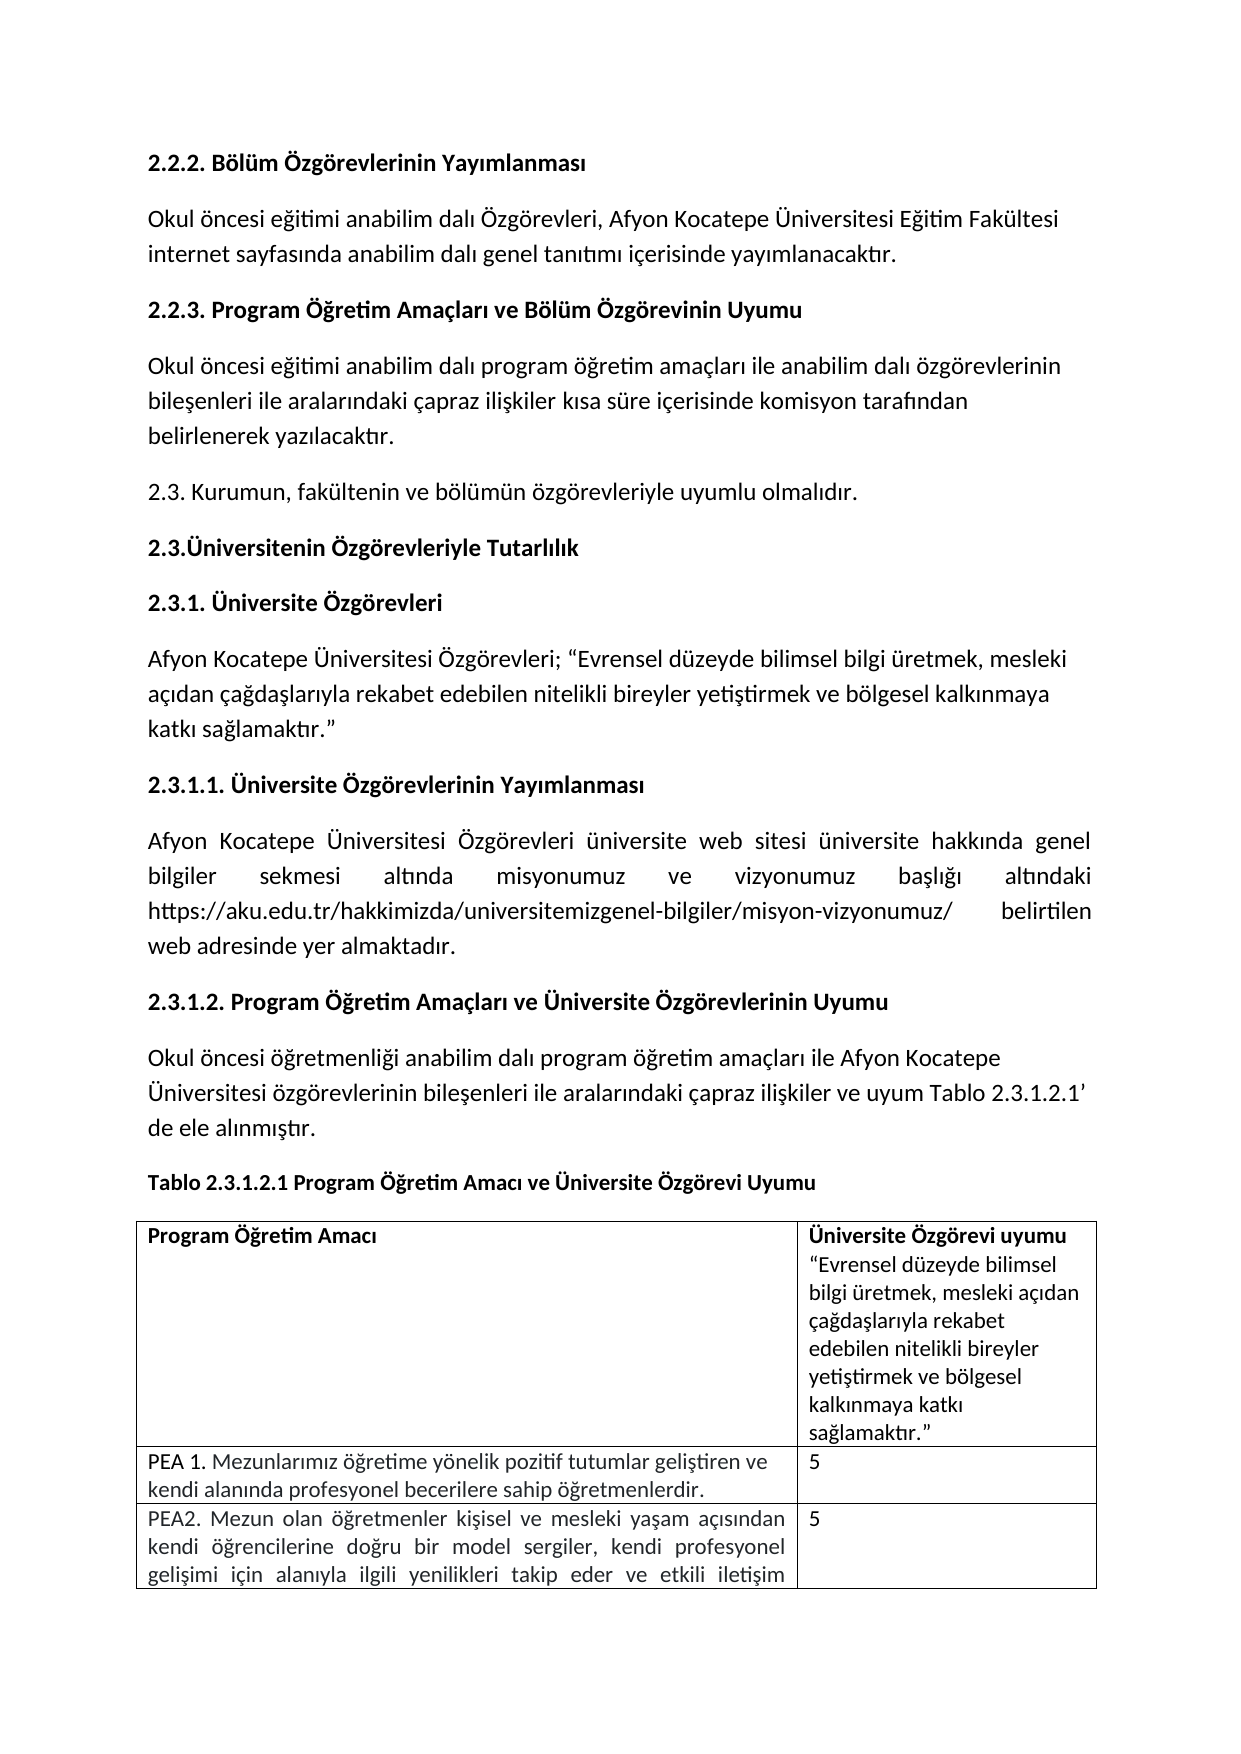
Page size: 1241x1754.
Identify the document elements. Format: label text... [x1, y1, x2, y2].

text 2.2.3. Program Öğretim Amaçları ve Bölüm Özgörevinin Uyumu [148, 294, 1093, 325]
text Afyon Kocatepe Üniversitesi Özgörevleri üniversite web sitesi üniversite hakkında genel bilgiler sekmesi altında misyonumuz ve vizyonumuz başlığı altındaki https://aku.edu.tr/hakkimizda/universitemizgenel-bilgiler/misyon-vizyonumuz/ belirtilen web adresinde yer almaktadır. [148, 825, 1093, 961]
text 2.3.1.1. Üniversite Özgörevlerinin Yayımlanması [148, 769, 1093, 800]
text 2.3.1. Üniversite Özgörevleri [148, 588, 1093, 618]
table_header Program Öğretim Amacı [137, 1222, 797, 1446]
table_cell PEA 1. Mezunlarımız öğretime yönelik pozitif tutumlar geliştiren ve kendi alanında profesyonel becerilere sahip öğretmenlerdir. [137, 1447, 797, 1503]
text Okul öncesi eğitimi anabilim dalı program öğretim amaçları ile anabilim dalı özgörevlerinin bileşenleri ile aralarındaki çapraz ilişkiler kısa süre içerisinde komisyon tarafından belirlenerek yazılacaktır. [148, 350, 1093, 451]
text Okul öncesi eğitimi anabilim dalı Özgörevleri, Afyon Kocatepe Üniversitesi Eğitim Fakültesi internet sayfasında anabilim dalı genel tanıtımı içerisinde yayımlanacaktır. [148, 203, 1093, 269]
table_cell 5 [798, 1447, 1096, 1503]
text 2.2.2. Bölüm Özgörevlerinin Yayımlanması [148, 148, 1093, 178]
text Afyon Kocatepe Üniversitesi Özgörevleri; “Evrensel düzeyde bilimsel bilgi üretmek, mesleki açıdan çağdaşlarıyla rekabet edebilen nitelikli bireyler yetiştirmek ve bölgesel kalkınmaya katkı sağlamaktır.” [148, 643, 1093, 744]
text Okul öncesi öğretmenliği anabilim dalı program öğretim amaçları ile Afyon Kocatepe Üniversitesi özgörevlerinin bileşenleri ile aralarındaki çapraz ilişkiler ve uyum Tablo 2.3.1.2.1’ de ele alınmıştır. [148, 1042, 1093, 1142]
text 2.3.1.2. Program Öğretim Amaçları ve Üniversite Özgörevlerinin Uyumu [148, 986, 1093, 1016]
text 2.3.Üniversitenin Özgörevleriyle Tutarlılık [148, 532, 1093, 562]
text 2.3. Kurumun, fakültenin ve bölümün özgörevleriyle uyumlu olmalıdır. [148, 476, 1093, 506]
text Tablo 2.3.1.2.1 Program Öğretim Amacı ve Üniversite Özgörevi Uyumu [148, 1168, 1093, 1196]
table_header Üniversite Özgörevi uyumu “Evrensel düzeyde bilimsel bilgi üretmek, mesleki açıdan çağdaşlarıyla rekabet edebilen nitelikli bireyler yetiştirmek ve bölgesel kalkınmaya katkı sağlamaktır.” [798, 1222, 1096, 1446]
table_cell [137, 1504, 797, 1588]
table_cell 5 [798, 1504, 1096, 1588]
